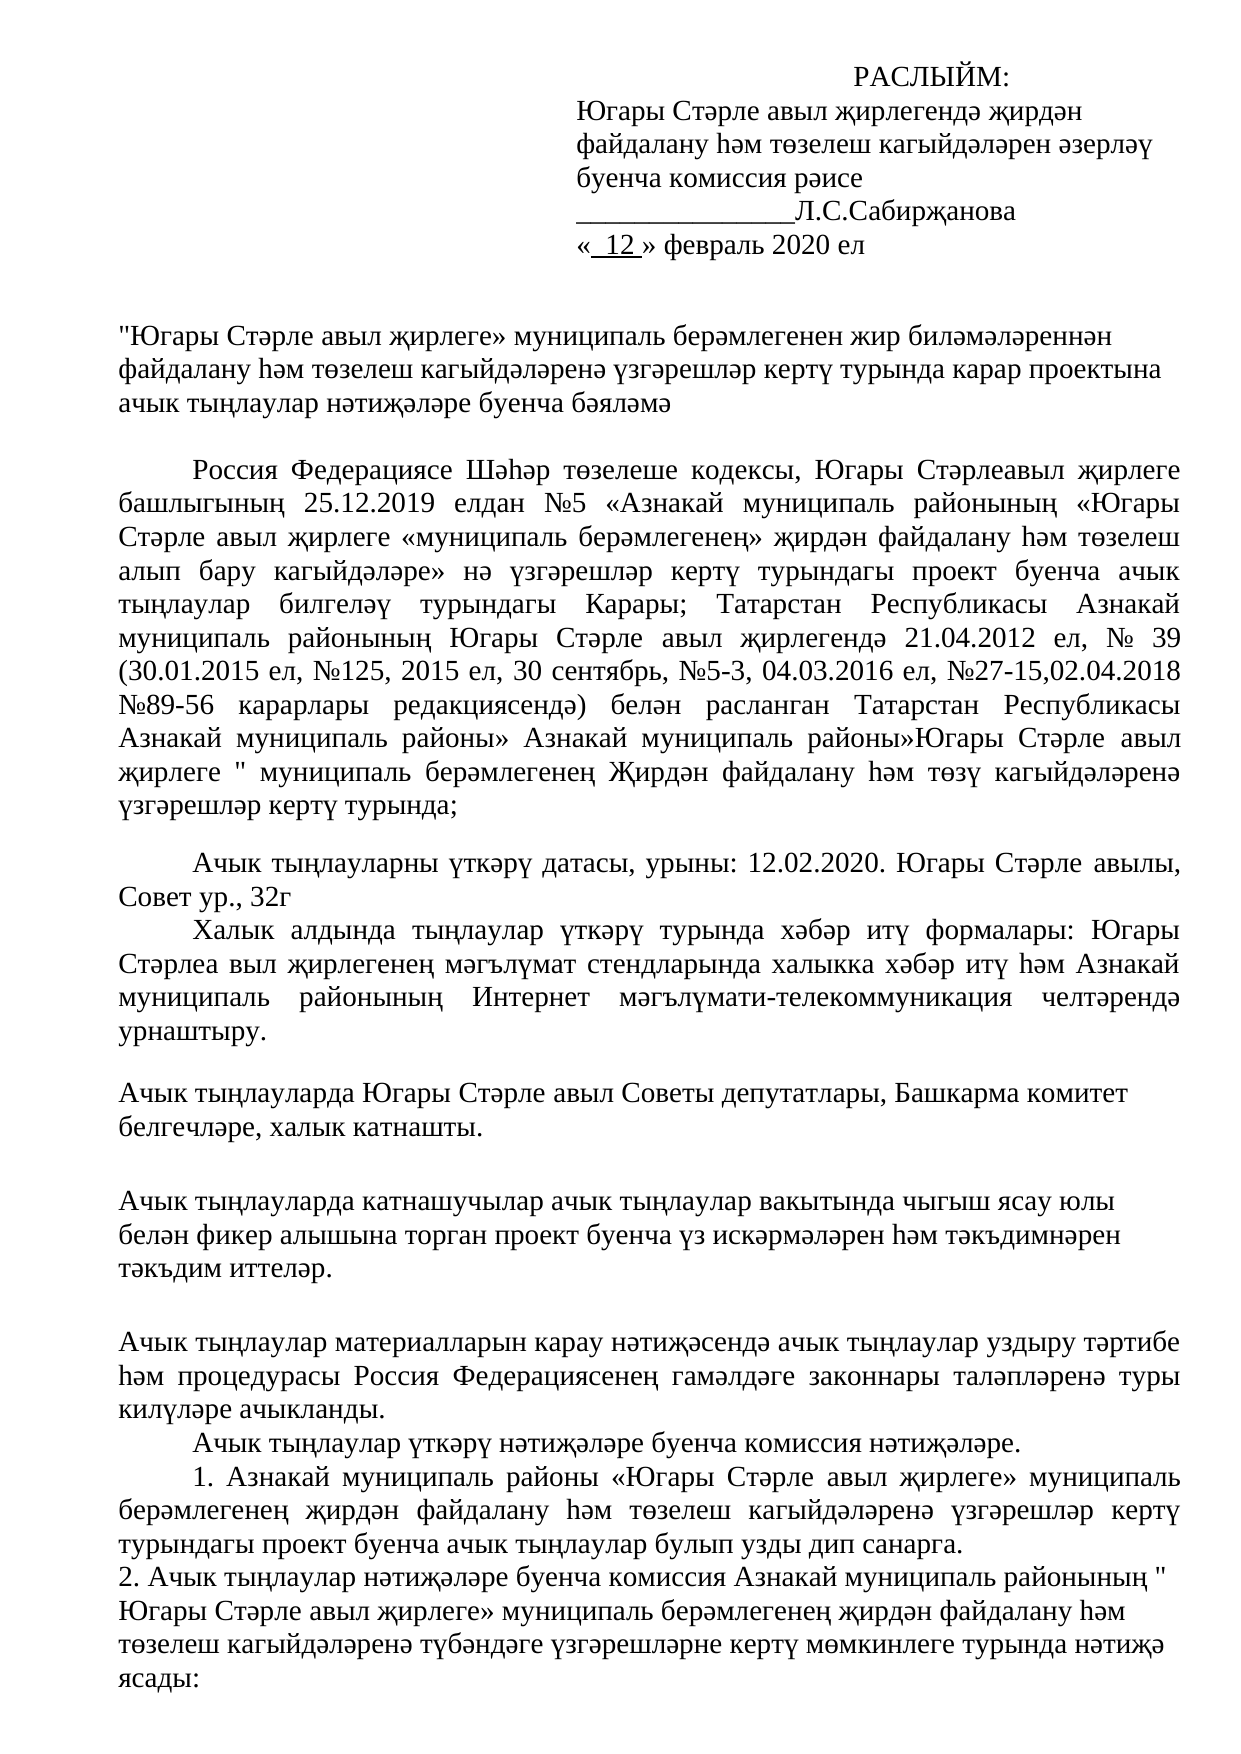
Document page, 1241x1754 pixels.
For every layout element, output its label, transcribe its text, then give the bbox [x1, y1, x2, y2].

text "Югары Стәрле авыл җирлеге» муниципаль берәмлегенен жир биләмәләреннән файдалану һәм төзелеш кагыйдәләренә үзгәрешләр кертү турында карар проектына ачык тыңлаулар нәтиҗәләре буенча бәяләмә [118, 318, 1181, 418]
text 1. Азнакай муниципаль районы «Югары Стәрле авыл җирлеге» муниципаль берәмлегенең җирдән файдалану һәм төзелеш кагыйдәләренә үзгәрешләр кертү турындагы проект буенча ачык тыңлаулар булып узды дип санарга. [118, 1459, 1181, 1559]
text Югары Стәрле авыл җирлегендә җирдән файдалану һәм төзелеш кагыйдәләрен әзерләү буенча комиссия рәисе _______________Л.С.Сабирҗанова [576, 93, 1196, 227]
text 2. Ачык тыңлаулар нәтиҗәләре буенча комиссия Азнакай муниципаль районының " Югары Стәрле авыл җирлеге» муниципаль берәмлегенең җирдән файдалану һәм төзелеш кагыйдәләренә түбәндәге үзгәрешләрне кертү мөмкинлеге турында нәтиҗә ясады: [118, 1559, 1181, 1693]
text « 12 » февраль 2020 ел [576, 227, 1181, 260]
text Россия Федерациясе Шәһәр төзелеше кодексы, Югары Стәрлеавыл җирлеге башлыгының 25.12.2019 елдан №5 «Азнакай муниципаль районының «Югары Стәрле авыл җирлеге «муниципаль берәмлегенең» җирдән файдалану һәм төзелеш алып бару кагыйдәләре» нә үзгәрешләр кертү турындагы проект буенча ачык тыңлаулар билгеләү турындагы Карары; Татарстан Республикасы Азнакай муниципаль районының Югары Стәрле авыл җирлегендә 21.04.2012 ел, № 39 (30.01.2015 ел, №125, 2015 ел, 30 сентябрь, №5-3, 04.03.2016 ел, №27-15,02.04.2018 №89-56 карарлары редакциясендә) белән расланган Татарстан Республикасы Азнакай муниципаль районы» Азнакай муниципаль районы»Югары Стәрле авыл җирлеге " муниципаль берәмлегенең Җирдән файдалану һәм төзү кагыйдәләренә үзгәрешләр кертү турында; [118, 452, 1181, 821]
text Ачык тыңлауларда катнашучылар ачык тыңлаулар вакытында чыгыш ясау юлы белән фикер алышына торган проект буенча үз искәрмәләрен һәм тәкъдимнәрен тәкъдим иттеләр. [118, 1183, 1181, 1284]
text Ачык тыңлаулар материалларын карау нәтиҗәсендә ачык тыңлаулар уздыру тәртибе һәм процедурасы Россия Федерациясенең гамәлдәге законнары таләпләренә туры килүләре ачыкланды. [118, 1324, 1181, 1425]
text Ачык тыңлауларда Югары Стәрле авыл Советы депутатлары, Башкарма комитет белгечләре, халык катнашты. [118, 1076, 1181, 1143]
text Ачык тыңлауларны үткәрү датасы, урыны: 12.02.2020. Югары Стәрле авылы, Совет ур., 32г [118, 845, 1181, 912]
text Халык алдында тыңлаулар үткәрү турында хәбәр итү формалары: Югары Стәрлеа выл җирлегенең мәгълүмат стендларында халыкка хәбәр итү һәм Азнакай муниципаль районының Интернет мәгълүмати-телекоммуникация челтәрендә урнаштыру. [118, 912, 1181, 1046]
text РАСЛЫЙМ: [576, 59, 1181, 93]
text Ачык тыңлаулар үткәрү нәтиҗәләре буенча комиссия нәтиҗәләре. [118, 1425, 1181, 1459]
